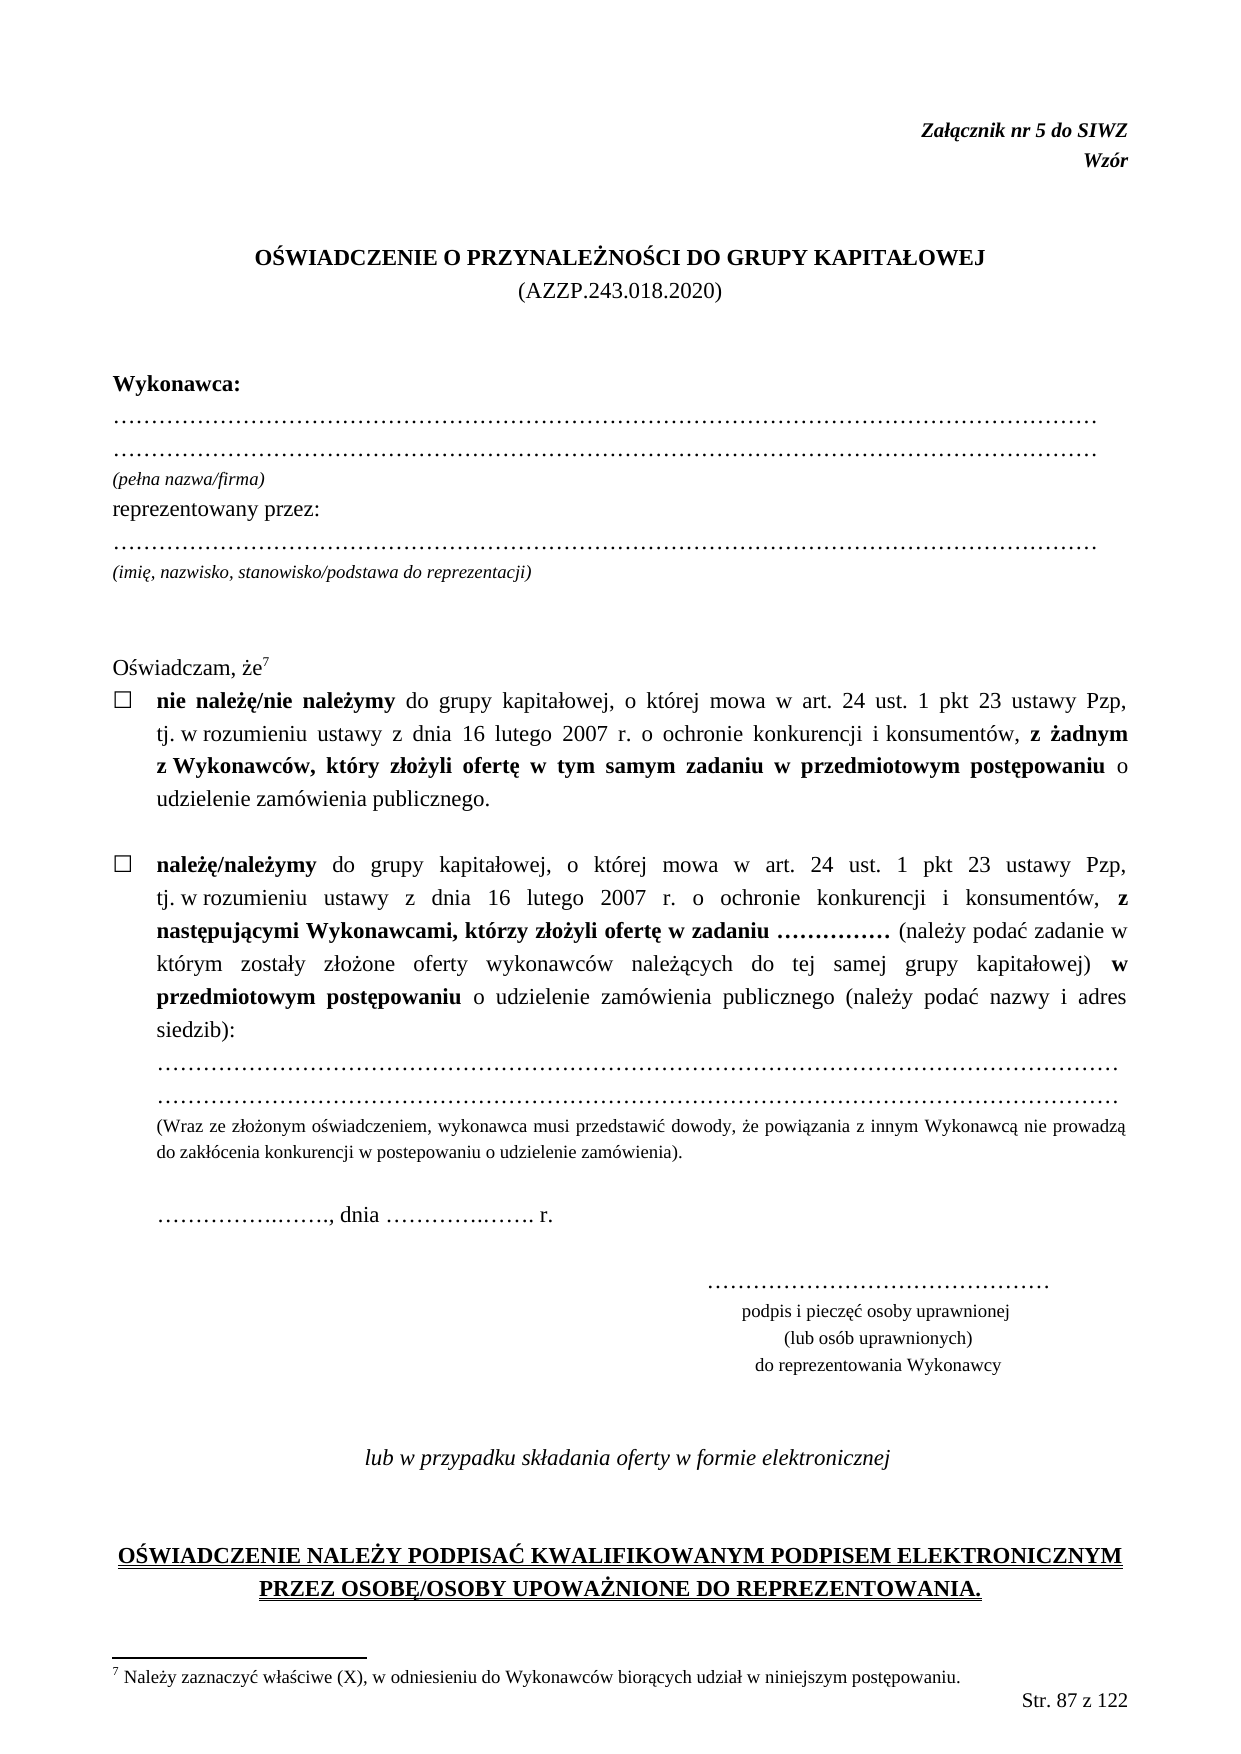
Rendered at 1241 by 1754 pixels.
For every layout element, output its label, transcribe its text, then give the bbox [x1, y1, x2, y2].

text (Wraz ze złożonym oświadczeniem, wykonawca musi przedstawić dowody, że powiązania z innym Wykonawcą nie prowadzą do zakłócenia konkurencji w postepowaniu o udzielenie zamówienia). [112, 1114, 1128, 1163]
text …………….……., dnia ………….……. r. [112, 1201, 1128, 1228]
text OŚWIADCZENIE NALEŻY PODPISAĆ KWALIFIKOWANYM PODPISEM ELEKTRONICZNYM PRZEZ OSOBĘ/OSOBY UPOWAŻNIONE DO REPREZENTOWANIA. [112, 1542, 1128, 1602]
text (AZZP.243.018.2020) [112, 277, 1128, 303]
text reprezentowany przez: [112, 495, 1128, 522]
text Wzór [112, 148, 1128, 172]
text (imię, nazwisko, stanowisko/podstawa do reprezentacji) [112, 561, 983, 583]
text Oświadczam, że [112, 654, 1128, 680]
text do reprezentowania Wykonawcy [628, 1354, 1128, 1375]
text Wykonawca: [112, 369, 1128, 396]
text nie należę/nie należymy do grupy kapitałowej, o której mowa w art. 24 ust. 1 pkt 23 ustawy Pzp, tj. w rozumieniu ustawy z dnia 16 lutego 2007 r. o ochronie konkurencji i konsumentów, z żadnym z Wykonawców, który złożyli ofertę w tym samym zadaniu w przedmiotowym postępowaniu o udzielenie zamówienia publicznego. [112, 687, 1128, 812]
text OŚWIADCZENIE O PRZYNALEŻNOŚCI DO GRUPY KAPITAŁOWEJ [112, 244, 1128, 270]
text należę/należymy do grupy kapitałowej, o której mowa w art. 24 ust. 1 pkt 23 ustawy Pzp, tj. w rozumieniu ustawy z dnia 16 lutego 2007 r. o ochronie konkurencji i konsumentów, z następującymi Wykonawcami, którzy złożyli ofertę w zadaniu …………… (należy podać zadanie w którym zostały złożone oferty wykonawców należących do tej samej grupy kapitałowej) w przedmiotowym postępowaniu o udzielenie zamówienia publicznego (należy podać nazwy i adres siedzib): [112, 851, 1128, 1042]
text ……………………………………………………………………………………………………………… [112, 1049, 1128, 1075]
text ……………………………………………………………………………………………………………… [112, 1082, 1128, 1108]
text ………………………………………………………………………………………………………………… [112, 528, 1116, 554]
text Załącznik nr 5 do SIWZ [112, 118, 1128, 142]
text ………………………………………………………………………………………………………………… [112, 435, 1116, 462]
text podpis i pieczęć osoby uprawnionej (lub osób uprawnionych) [628, 1300, 1128, 1348]
text ………………………………………………………………………………………………………………… [112, 402, 1116, 429]
text lub w przypadku składania oferty w formie elektronicznej [127, 1443, 1128, 1470]
text (pełna nazwa/firma) [112, 468, 983, 490]
text ……………………………………… [628, 1267, 1128, 1293]
